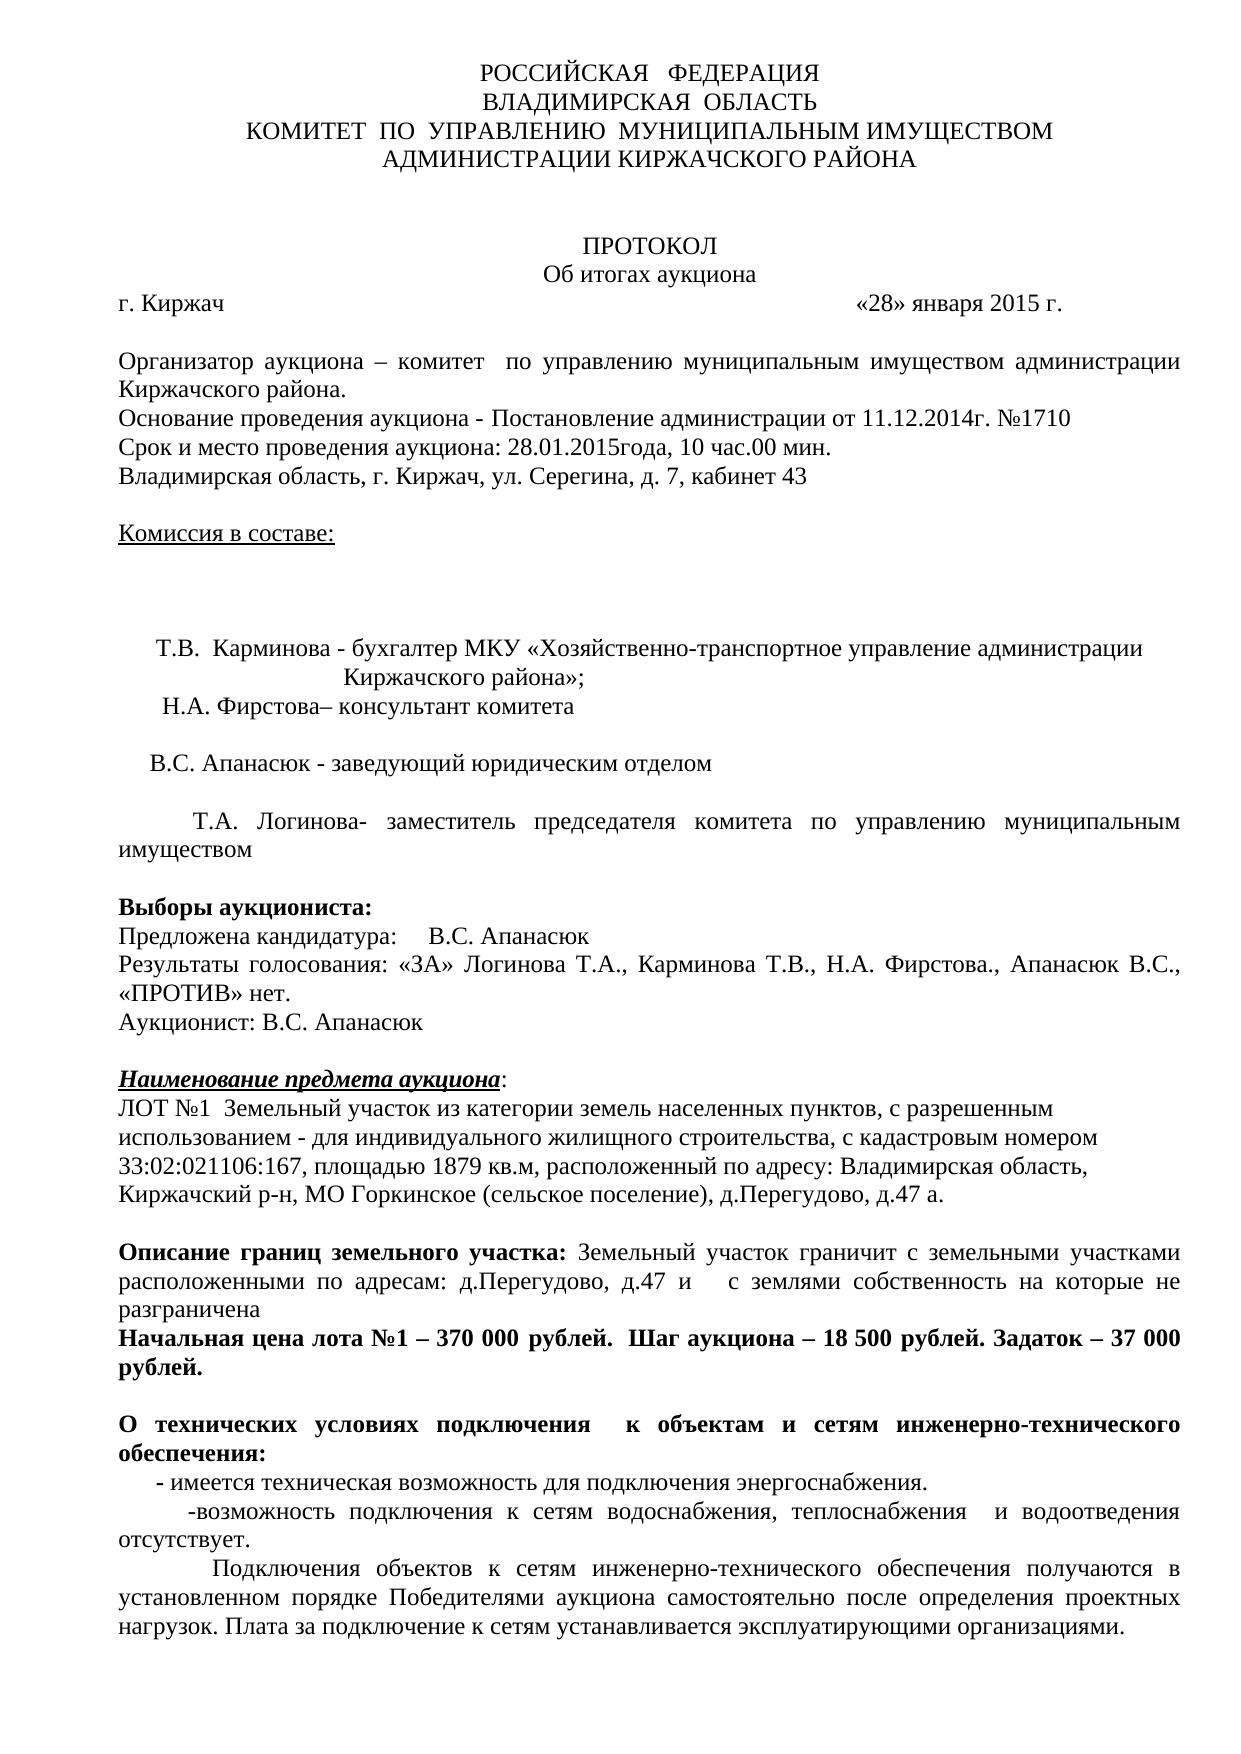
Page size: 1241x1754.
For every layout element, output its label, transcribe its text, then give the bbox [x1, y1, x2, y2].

text Наименование предмета аукциона: [118, 1064, 1181, 1093]
text Об итогах аукциона [118, 259, 1181, 288]
text Описание границ земельного участка: Земельный участок граничит с земельными участками расположенными по адресам: д.Перегудово, д.47 и с землями собственность на которые не разграничена [118, 1237, 1181, 1323]
text Организатор аукциона – комитет по управлению муниципальным имуществом администрации Киржачского района. [118, 346, 1181, 403]
text Основание проведения аукциона - Постановление администрации от 11.12.2014г. №1710 [118, 403, 1181, 432]
text Подключения объектов к сетям инженерно-технического обеспечения получаются в установленном порядке Победителями аукциона самостоятельно после определения проектных нагрузок. Плата за подключение к сетям устанавливается эксплуатирующими организациями. [118, 1553, 1181, 1639]
text Т.В. Карминова - бухгалтер МКУ «Хозяйственно-транспортное управление администрации Киржачского района»; [156, 633, 1181, 691]
text О технических условиях подключения к объектам и сетям инженерно-технического обеспечения: [118, 1409, 1181, 1467]
text Аукционист: В.С. Апанасюк [118, 1007, 1181, 1036]
text ВЛАДИМИРСКАЯ ОБЛАСТЬ [118, 87, 1181, 116]
text КОМИТЕТ ПО УПРАВЛЕНИЮ МУНИЦИПАЛЬНЫМ ИМУЩЕСТВОМ [118, 116, 1181, 144]
text -возможность подключения к сетям водоснабжения, теплоснабжения и водоотведения отсутствует. [118, 1496, 1181, 1553]
text Н.А. Фирстова– консультант комитета [156, 691, 1181, 719]
text ПРОТОКОЛ [118, 231, 1181, 259]
text В.С. Апанасюк - заведующий юридическим отделом [118, 748, 1181, 777]
text Срок и место проведения аукциона: 28.01.2015года, 10 час.00 мин. [118, 432, 1181, 461]
text Владимирская область, г. Киржач, ул. Серегина, д. 7, кабинет 43 [118, 461, 1181, 489]
text Комиссия в составе: [118, 518, 1181, 547]
text Выборы аукциониста: [118, 892, 1181, 921]
text АДМИНИСТРАЦИИ КИРЖАЧСКОГО РАЙОНА [118, 144, 1181, 173]
text г. Киржач «28» января 2015 г. [118, 288, 1181, 317]
text Начальная цена лота №1 – 370 000 рублей. Шаг аукциона – 18 500 рублей. Задаток – 37 000 рублей. [118, 1323, 1181, 1381]
text ЛОТ №1 Земельный участок из категории земель населенных пунктов, с разрешенным использованием - для индивидуального жилищного строительства, с кадастровым номером 33:02:021106:167, площадью 1879 кв.м, расположенный по адресу: Владимирская область, Киржачский р-н, МО Горкинское (сельское поселение), д.Перегудово, д.47 а. [118, 1093, 1181, 1208]
text РОССИЙСКАЯ ФЕДЕРАЦИЯ [118, 58, 1181, 87]
text Т.А. Логинова- заместитель председателя комитета по управлению муниципальным имуществом [118, 806, 1181, 863]
text Результаты голосования: «ЗА» Логинова Т.А., Карминова Т.В., Н.А. Фирстова., Апанасюк В.С., «ПРОТИВ» нет. [118, 949, 1181, 1007]
text Предложена кандидатура: В.С. Апанасюк [118, 921, 1181, 949]
text - имеется техническая возможность для подключения энергоснабжения. [118, 1467, 1181, 1496]
